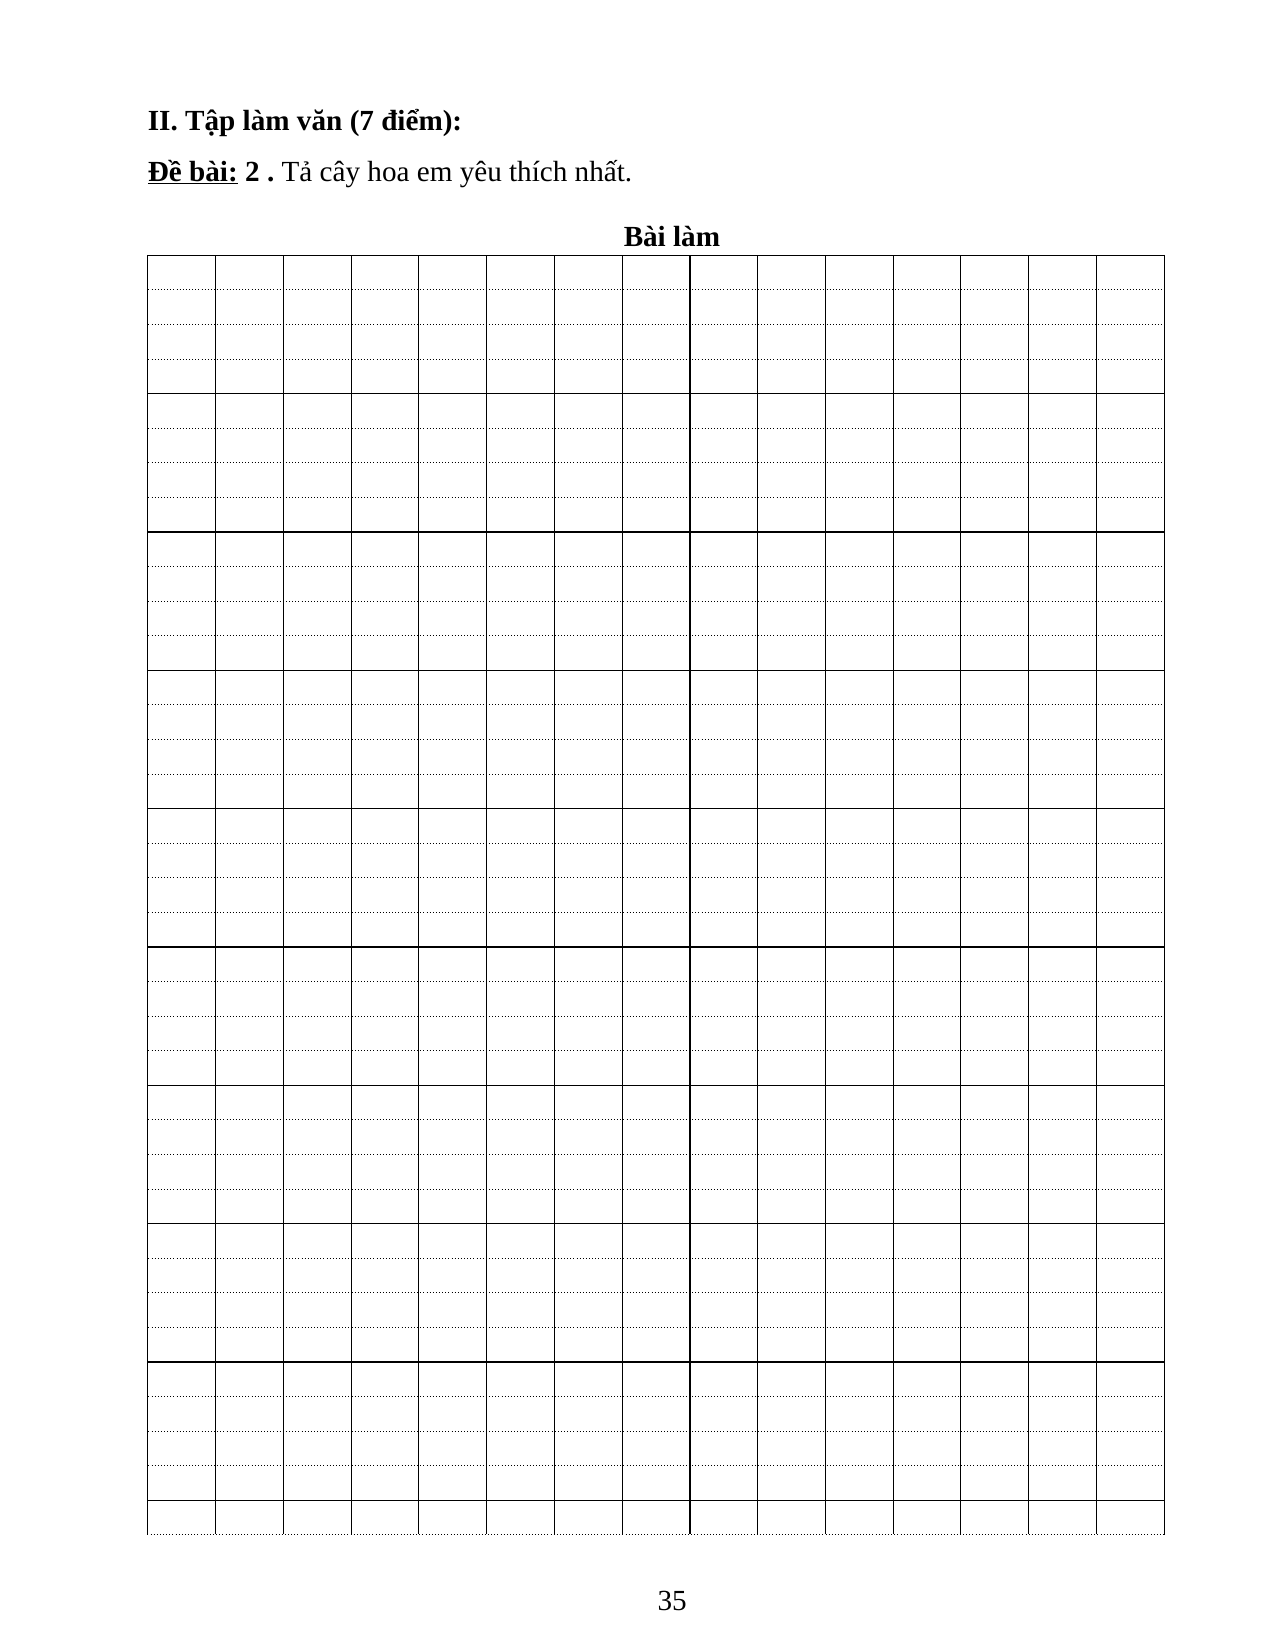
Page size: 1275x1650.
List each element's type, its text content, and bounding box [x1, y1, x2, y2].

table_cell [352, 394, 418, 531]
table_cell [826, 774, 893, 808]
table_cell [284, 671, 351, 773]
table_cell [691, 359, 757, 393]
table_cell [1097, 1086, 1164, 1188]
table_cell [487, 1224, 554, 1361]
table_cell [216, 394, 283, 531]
text II. Tập làm văn (7 điểm): [148, 103, 1196, 137]
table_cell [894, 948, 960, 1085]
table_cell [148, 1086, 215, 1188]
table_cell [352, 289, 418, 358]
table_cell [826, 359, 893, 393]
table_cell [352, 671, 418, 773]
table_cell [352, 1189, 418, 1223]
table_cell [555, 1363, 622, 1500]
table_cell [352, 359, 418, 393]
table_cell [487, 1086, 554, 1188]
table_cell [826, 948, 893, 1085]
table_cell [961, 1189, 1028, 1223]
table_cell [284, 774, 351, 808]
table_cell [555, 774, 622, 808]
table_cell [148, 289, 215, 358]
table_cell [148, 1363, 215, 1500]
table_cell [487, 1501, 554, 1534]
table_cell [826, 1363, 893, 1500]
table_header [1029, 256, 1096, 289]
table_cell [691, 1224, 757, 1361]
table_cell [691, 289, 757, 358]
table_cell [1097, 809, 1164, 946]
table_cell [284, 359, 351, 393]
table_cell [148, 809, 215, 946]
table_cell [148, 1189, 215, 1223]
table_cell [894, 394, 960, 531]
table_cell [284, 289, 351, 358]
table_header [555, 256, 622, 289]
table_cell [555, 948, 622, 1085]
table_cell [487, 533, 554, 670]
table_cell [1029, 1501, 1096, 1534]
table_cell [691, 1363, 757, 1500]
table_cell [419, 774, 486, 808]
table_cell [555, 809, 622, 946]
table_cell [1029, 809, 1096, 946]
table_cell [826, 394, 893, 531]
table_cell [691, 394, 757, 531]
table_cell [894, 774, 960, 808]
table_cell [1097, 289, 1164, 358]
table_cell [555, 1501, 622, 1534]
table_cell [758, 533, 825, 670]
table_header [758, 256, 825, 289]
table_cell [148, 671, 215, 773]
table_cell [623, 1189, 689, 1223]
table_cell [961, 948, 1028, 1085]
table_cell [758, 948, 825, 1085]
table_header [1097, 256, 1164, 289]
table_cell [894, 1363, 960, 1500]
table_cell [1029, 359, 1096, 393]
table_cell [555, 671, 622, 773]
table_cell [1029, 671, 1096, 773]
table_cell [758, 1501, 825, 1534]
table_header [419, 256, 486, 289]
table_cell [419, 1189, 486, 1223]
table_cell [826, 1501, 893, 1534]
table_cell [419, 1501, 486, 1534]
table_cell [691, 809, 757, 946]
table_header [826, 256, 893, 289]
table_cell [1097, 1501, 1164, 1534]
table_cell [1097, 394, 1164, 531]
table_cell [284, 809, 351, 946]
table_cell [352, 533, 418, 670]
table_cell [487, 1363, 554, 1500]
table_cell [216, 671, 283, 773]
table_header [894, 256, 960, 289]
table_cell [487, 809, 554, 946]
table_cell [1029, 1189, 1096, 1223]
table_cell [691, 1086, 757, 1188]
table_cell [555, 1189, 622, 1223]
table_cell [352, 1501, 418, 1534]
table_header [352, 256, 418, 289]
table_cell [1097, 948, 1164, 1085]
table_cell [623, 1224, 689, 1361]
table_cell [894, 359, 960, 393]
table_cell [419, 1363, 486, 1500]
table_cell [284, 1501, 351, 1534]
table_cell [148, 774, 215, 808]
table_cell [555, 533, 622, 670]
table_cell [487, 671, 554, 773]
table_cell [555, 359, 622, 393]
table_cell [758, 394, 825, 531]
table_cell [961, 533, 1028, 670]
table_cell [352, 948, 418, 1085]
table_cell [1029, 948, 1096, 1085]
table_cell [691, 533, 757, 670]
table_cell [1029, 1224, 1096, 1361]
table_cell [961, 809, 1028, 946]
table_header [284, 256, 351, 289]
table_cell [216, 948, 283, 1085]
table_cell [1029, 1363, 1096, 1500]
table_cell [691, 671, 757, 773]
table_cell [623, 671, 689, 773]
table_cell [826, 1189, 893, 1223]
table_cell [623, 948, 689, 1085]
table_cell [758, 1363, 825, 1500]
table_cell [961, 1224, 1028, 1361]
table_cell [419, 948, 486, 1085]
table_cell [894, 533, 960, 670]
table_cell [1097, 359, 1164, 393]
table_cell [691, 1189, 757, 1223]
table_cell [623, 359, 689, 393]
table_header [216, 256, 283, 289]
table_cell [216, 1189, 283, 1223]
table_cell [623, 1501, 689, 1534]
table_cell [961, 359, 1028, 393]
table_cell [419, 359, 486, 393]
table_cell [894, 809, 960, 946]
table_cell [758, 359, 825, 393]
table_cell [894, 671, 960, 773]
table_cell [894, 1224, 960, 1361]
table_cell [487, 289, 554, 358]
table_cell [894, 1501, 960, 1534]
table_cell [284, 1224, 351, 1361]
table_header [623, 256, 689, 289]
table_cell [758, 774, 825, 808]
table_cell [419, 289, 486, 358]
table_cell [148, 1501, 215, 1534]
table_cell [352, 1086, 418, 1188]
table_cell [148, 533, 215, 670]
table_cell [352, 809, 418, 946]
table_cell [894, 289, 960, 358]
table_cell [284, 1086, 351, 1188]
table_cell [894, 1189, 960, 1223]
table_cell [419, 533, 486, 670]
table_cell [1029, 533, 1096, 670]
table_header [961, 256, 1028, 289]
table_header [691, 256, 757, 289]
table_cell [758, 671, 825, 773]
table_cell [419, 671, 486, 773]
text Bài làm [148, 213, 1196, 255]
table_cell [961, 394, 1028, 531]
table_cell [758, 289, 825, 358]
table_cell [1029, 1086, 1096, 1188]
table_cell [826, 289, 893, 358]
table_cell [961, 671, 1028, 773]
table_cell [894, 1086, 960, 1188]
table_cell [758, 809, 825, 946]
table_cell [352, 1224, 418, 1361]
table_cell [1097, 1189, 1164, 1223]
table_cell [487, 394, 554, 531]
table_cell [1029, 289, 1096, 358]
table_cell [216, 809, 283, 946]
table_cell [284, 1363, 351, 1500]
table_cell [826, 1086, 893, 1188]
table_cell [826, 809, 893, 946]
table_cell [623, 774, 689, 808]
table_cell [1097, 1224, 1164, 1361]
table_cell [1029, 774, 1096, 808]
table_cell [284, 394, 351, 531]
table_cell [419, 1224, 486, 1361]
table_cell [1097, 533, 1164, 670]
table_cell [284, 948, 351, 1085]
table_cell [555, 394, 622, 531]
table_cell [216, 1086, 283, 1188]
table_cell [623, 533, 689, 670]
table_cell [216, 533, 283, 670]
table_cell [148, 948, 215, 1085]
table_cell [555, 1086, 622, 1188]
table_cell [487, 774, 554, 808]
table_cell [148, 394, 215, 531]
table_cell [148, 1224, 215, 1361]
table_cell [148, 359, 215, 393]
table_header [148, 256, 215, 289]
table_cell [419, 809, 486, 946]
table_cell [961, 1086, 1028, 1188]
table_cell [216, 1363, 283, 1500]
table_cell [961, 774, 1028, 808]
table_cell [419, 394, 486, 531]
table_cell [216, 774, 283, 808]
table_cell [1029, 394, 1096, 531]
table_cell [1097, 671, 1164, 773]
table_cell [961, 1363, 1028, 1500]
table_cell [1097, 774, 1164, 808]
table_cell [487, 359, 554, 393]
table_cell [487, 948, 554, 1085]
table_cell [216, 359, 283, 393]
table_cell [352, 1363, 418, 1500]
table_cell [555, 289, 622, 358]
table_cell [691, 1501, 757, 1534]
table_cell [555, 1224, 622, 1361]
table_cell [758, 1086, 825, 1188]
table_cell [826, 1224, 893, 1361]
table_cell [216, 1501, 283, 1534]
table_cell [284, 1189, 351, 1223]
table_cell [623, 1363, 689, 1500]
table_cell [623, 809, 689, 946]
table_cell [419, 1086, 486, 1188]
text Đề bài: 2 . Tả cây hoa em yêu thích nhất. [148, 154, 1196, 187]
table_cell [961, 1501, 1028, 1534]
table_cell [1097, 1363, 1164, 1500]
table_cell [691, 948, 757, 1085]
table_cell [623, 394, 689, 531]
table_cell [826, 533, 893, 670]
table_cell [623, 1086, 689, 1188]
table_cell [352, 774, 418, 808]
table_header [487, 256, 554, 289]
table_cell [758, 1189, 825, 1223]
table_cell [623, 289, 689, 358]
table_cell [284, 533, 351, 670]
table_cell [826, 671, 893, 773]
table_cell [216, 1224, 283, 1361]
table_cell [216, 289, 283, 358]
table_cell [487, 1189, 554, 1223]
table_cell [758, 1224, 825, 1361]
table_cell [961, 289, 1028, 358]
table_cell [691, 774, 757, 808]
